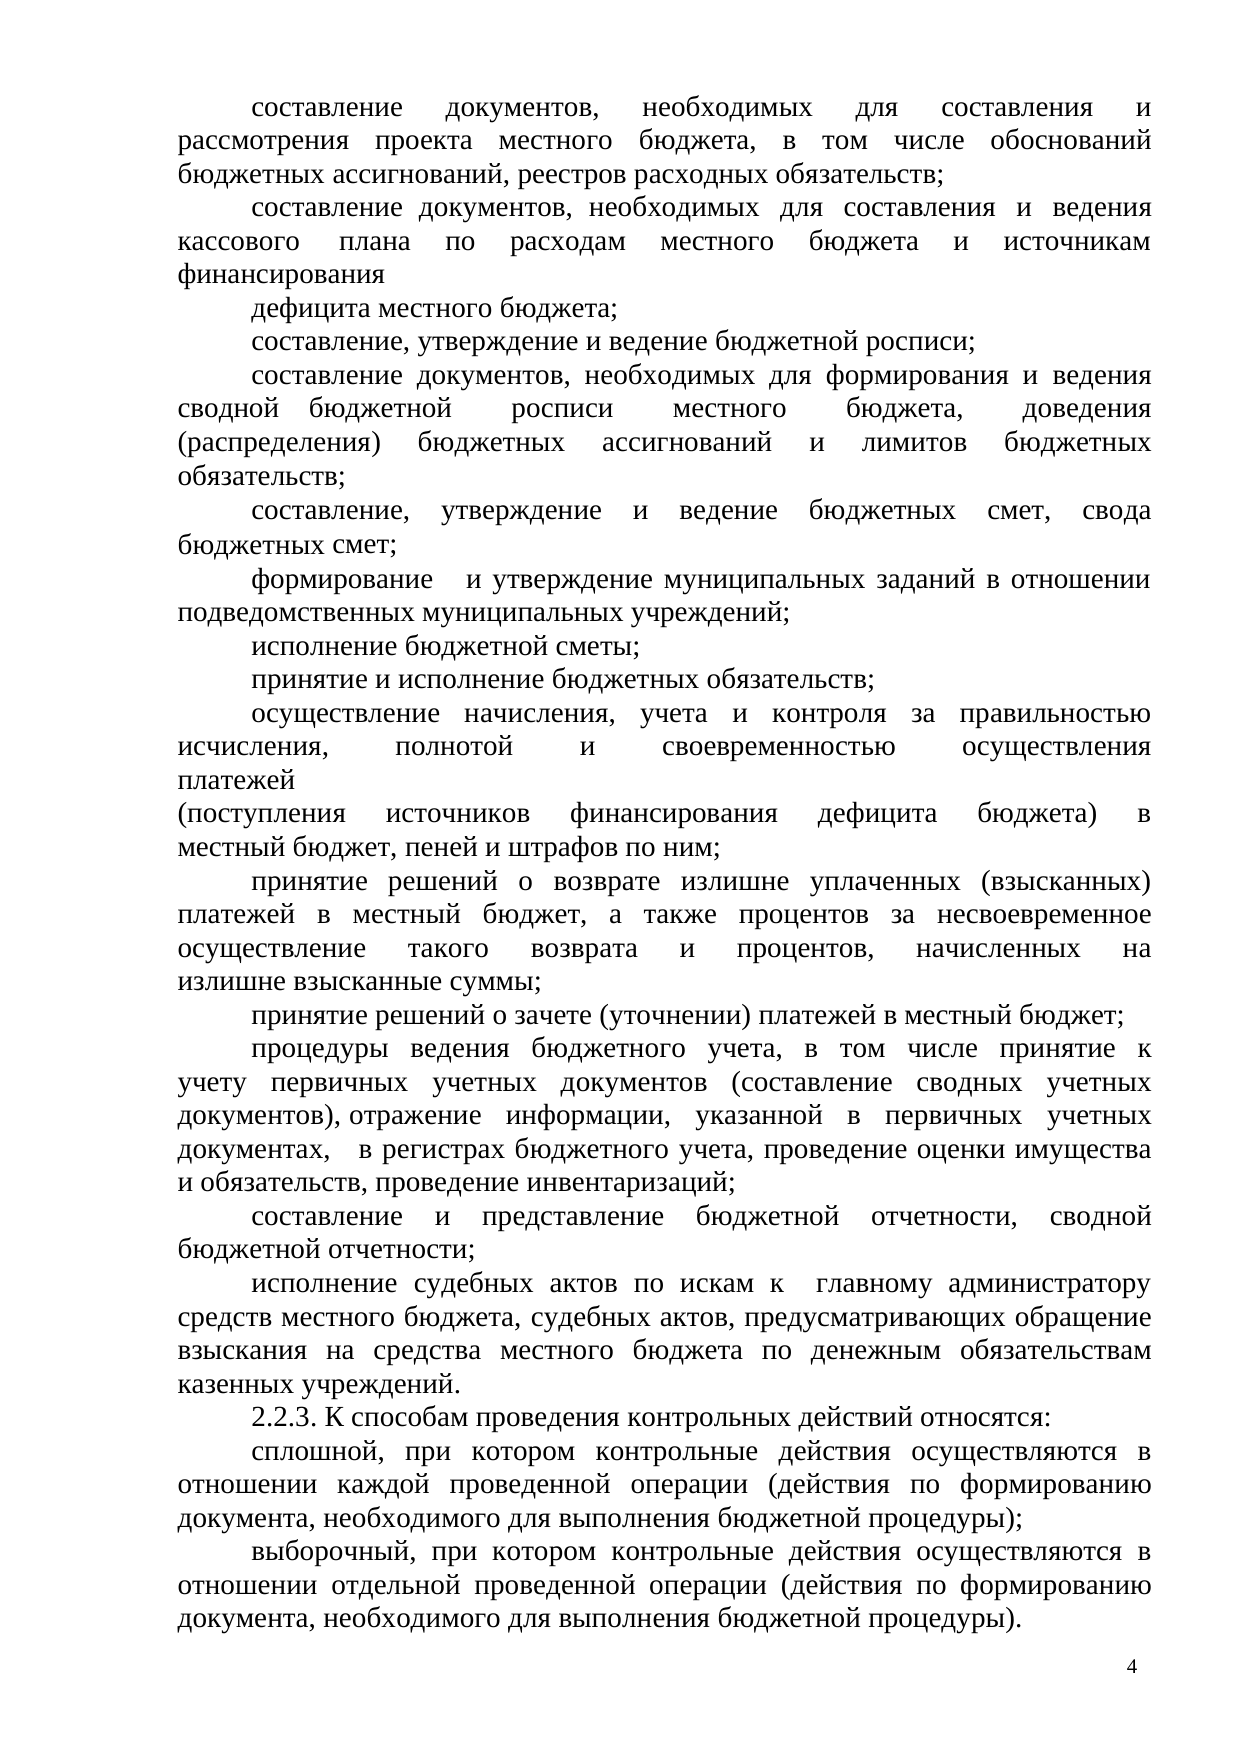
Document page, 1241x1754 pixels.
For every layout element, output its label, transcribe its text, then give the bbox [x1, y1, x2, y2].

text составление документов, необходимых для составления и рассмотрения проекта местного бюджета, в том числе обоснований бюджетных ассигнований, реестров расходных обязательств; [177, 89, 1152, 189]
text выборочный, при котором контрольные действия осуществляются в отношении отдельной проведенной операции (действия по формированию документа, необходимого для выполнения бюджетной процедуры). [177, 1533, 1152, 1634]
text исполнение судебных актов по искам к главному администратору средств местного бюджета, судебных актов, предусматривающих обращение взыскания на средства местного бюджета по денежным обязательствам казенных учреждений. [177, 1265, 1152, 1399]
text составление, утверждение и ведение бюджетной росписи; [177, 323, 1152, 357]
text принятие решений о зачете (уточнении) платежей в местный бюджет; [177, 997, 1152, 1030]
text составление документов, необходимых для формирования и ведения сводной бюджетной росписи местного бюджета, доведения (распределения) бюджетных ассигнований и лимитов бюджетных обязательств; [177, 357, 1152, 491]
text составление и представление бюджетной отчетности, сводной бюджетной отчетности; [177, 1198, 1152, 1265]
text процедуры ведения бюджетного учета, в том числе принятие к учету первичных учетных документов (составление сводных учетных документов), отражение информации, указанной в первичных учетных документах, в регистрах бюджетного учета, проведение оценки имущества и обязательств, проведение инвентаризаций; [177, 1030, 1152, 1198]
text принятие и исполнение бюджетных обязательств; [177, 661, 1152, 695]
text составление документов, необходимых для составления и ведения кассового плана по расходам местного бюджета и источникам финансирования [177, 189, 1152, 290]
text (поступления источников финансирования дефицита бюджета) в местный бюджет, пеней и штрафов по ним; [177, 796, 1152, 863]
text принятие решений о возврате излишне уплаченных (взысканных) платежей в местный бюджет, а также процентов за несвоевременное осуществление такого возврата и процентов, начисленных на излишне взысканные суммы; [177, 863, 1152, 997]
text составление, утверждение и ведение бюджетных смет, свода бюджетных смет; [177, 491, 1152, 561]
text формирование и утверждение муниципальных заданий в отношении подведомственных муниципальных учреждений; [177, 561, 1152, 628]
text дефицита местного бюджета; [177, 290, 1152, 323]
text сплошной, при котором контрольные действия осуществляются в отношении каждой проведенной операции (действия по формированию документа, необходимого для выполнения бюджетной процедуры); [177, 1433, 1152, 1533]
text осуществление начисления, учета и контроля за правильностью исчисления, полнотой и своевременностью осуществления платежей [177, 695, 1152, 796]
text исполнение бюджетной сметы; [177, 628, 1152, 661]
text 2.2.3. К способам проведения контрольных действий относятся: [177, 1399, 1152, 1433]
